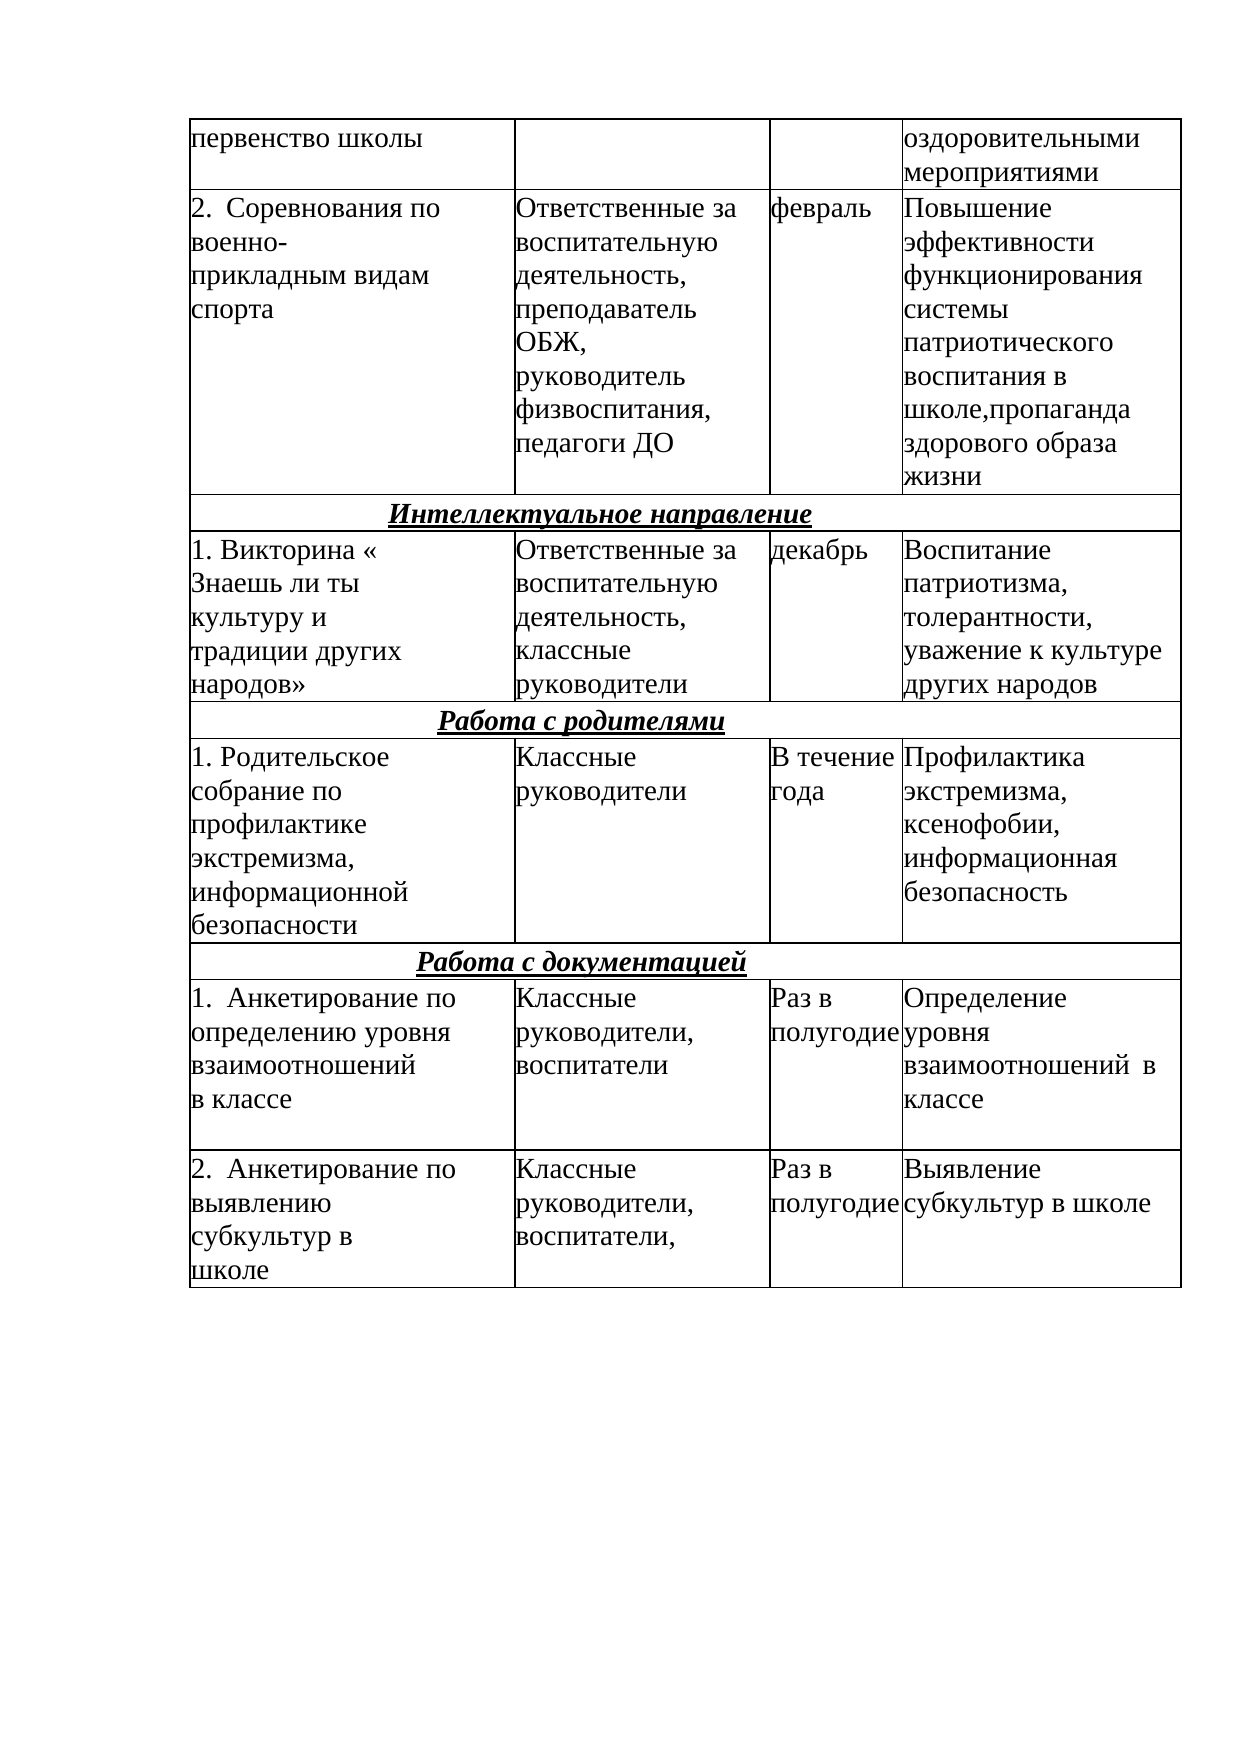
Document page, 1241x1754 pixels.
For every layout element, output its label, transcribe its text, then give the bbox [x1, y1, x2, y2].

table_cell 2. Соревнования по военно- прикладным видам спорта [191, 190, 514, 493]
table_cell Классные руководители, воспитатели [516, 980, 769, 1149]
table_cell Ответственные за воспитательную деятельность, классные руководители [516, 532, 769, 701]
table_cell Определение уровня взаимоотношений в классе [903, 980, 1180, 1149]
table_cell Интеллектуальное направление [191, 495, 1180, 530]
table_cell 1. Анкетирование по определению уровня взаимоотношений в классе [191, 980, 514, 1149]
table_cell Раз в полугодие [771, 1151, 902, 1287]
table_cell 2. Анкетирование по выявлению субкультур в школе [191, 1151, 514, 1287]
table_cell Работа с родителями [191, 702, 1180, 737]
table_cell Раз в полугодие [771, 980, 902, 1149]
table_cell Работа с документацией [191, 944, 1180, 979]
table_cell Классные руководители, воспитатели, [516, 1151, 769, 1287]
table_cell Профилактика экстремизма, ксенофобии, информационная безопасность [903, 739, 1180, 942]
table_header [516, 120, 769, 188]
table_cell Ответственные за воспитательную деятельность, преподаватель ОБЖ, руководитель физвоспитания, педагоги ДО [516, 190, 769, 493]
table_cell Повышение эффективности функционирования системы патриотического воспитания в школе,пропаганда здорового образа жизни [903, 190, 1180, 493]
table_cell 1. Родительское собрание по профилактике экстремизма, информационной безопасности [191, 739, 514, 942]
table_cell Классные руководители [516, 739, 769, 942]
table_cell декабрь [771, 532, 902, 701]
table_header [771, 120, 902, 188]
table_cell В течение года [771, 739, 902, 942]
table_cell Выявление субкультур в школе [903, 1151, 1180, 1287]
table_header первенство школы [191, 120, 514, 188]
table_cell февраль [771, 190, 902, 493]
table_header оздоровительными мероприятиями [903, 120, 1180, 188]
table_cell 1. Викторина « Знаешь ли ты культуру и традиции других народов» [191, 532, 514, 701]
table_cell Воспитание патриотизма, толерантности, уважение к культуре других народов [903, 532, 1180, 701]
